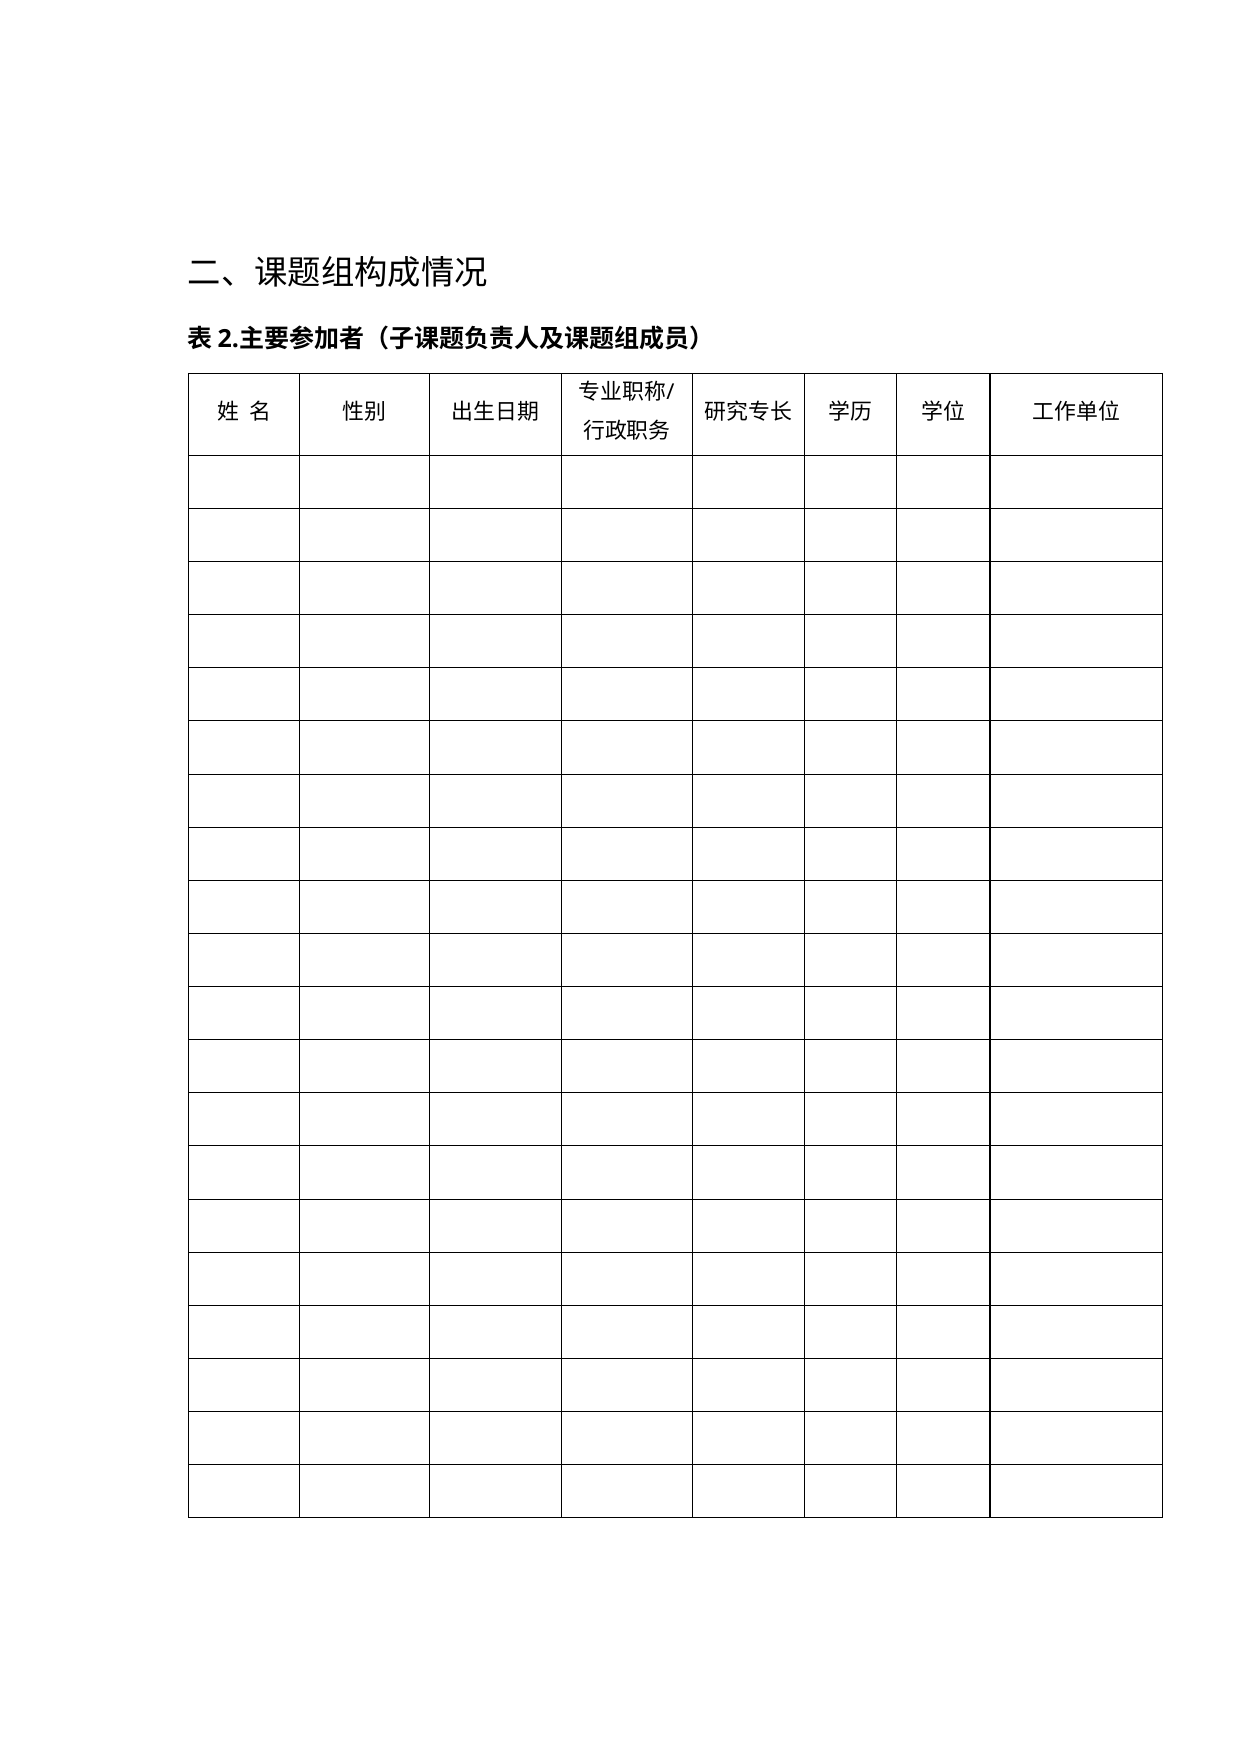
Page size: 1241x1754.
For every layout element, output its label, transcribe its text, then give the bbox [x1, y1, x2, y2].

table_cell [991, 1465, 1162, 1517]
table_cell [991, 1306, 1162, 1358]
table_cell [693, 509, 804, 561]
table_cell [897, 1359, 989, 1411]
table_cell [562, 1412, 692, 1464]
table_cell [189, 668, 299, 720]
table_cell [430, 721, 561, 773]
table_cell [189, 1093, 299, 1145]
table_cell [693, 456, 804, 508]
table_cell [805, 721, 896, 773]
table_cell [991, 1359, 1162, 1411]
table_cell [562, 1253, 692, 1305]
table_cell [562, 1093, 692, 1145]
table_cell [693, 668, 804, 720]
table_cell [897, 934, 989, 986]
table_cell [562, 1306, 692, 1358]
table_cell [562, 775, 692, 827]
table_cell [897, 881, 989, 933]
table_header 研究专长 [693, 374, 804, 455]
table_cell [805, 1306, 896, 1358]
table_cell [430, 775, 561, 827]
table_cell [805, 562, 896, 614]
table_cell [189, 562, 299, 614]
table_cell [991, 775, 1162, 827]
table_cell [805, 1253, 896, 1305]
table_cell [805, 1040, 896, 1092]
table_cell [991, 828, 1162, 880]
table_cell [897, 828, 989, 880]
table_cell [805, 987, 896, 1039]
text 二、课题组构成情况 [187, 246, 1053, 294]
table_cell [805, 1200, 896, 1252]
table_cell [300, 1465, 429, 1517]
table_cell [562, 828, 692, 880]
table_cell [430, 1359, 561, 1411]
table_cell [805, 881, 896, 933]
table_cell [805, 828, 896, 880]
table_cell [300, 721, 429, 773]
table_cell [693, 1253, 804, 1305]
table_cell [897, 1412, 989, 1464]
table_cell [991, 509, 1162, 561]
table_cell [189, 1465, 299, 1517]
table_cell [300, 987, 429, 1039]
table_cell [562, 456, 692, 508]
table_cell [430, 1040, 561, 1092]
table_cell [300, 1200, 429, 1252]
table_cell [991, 668, 1162, 720]
table_cell [991, 934, 1162, 986]
table_cell [805, 1412, 896, 1464]
table_cell [897, 562, 989, 614]
table_cell [300, 1306, 429, 1358]
table_cell [430, 668, 561, 720]
table_cell [805, 1465, 896, 1517]
table_cell [897, 668, 989, 720]
table_cell [300, 934, 429, 986]
table_cell [897, 1040, 989, 1092]
table_cell [897, 775, 989, 827]
table_cell [300, 1093, 429, 1145]
table_header 学历 [805, 374, 896, 455]
table_cell [991, 1040, 1162, 1092]
text 表2.主要参加者（子课题负责人及课题组成员） [187, 318, 1053, 355]
table_cell [430, 562, 561, 614]
table_cell [430, 456, 561, 508]
table_cell [300, 509, 429, 561]
table_cell [991, 1253, 1162, 1305]
table_cell [897, 1465, 989, 1517]
table_cell [300, 1412, 429, 1464]
table_cell [189, 881, 299, 933]
table_cell [300, 456, 429, 508]
table_cell [189, 775, 299, 827]
table_header 出生日期 [430, 374, 561, 455]
table_cell [693, 828, 804, 880]
table_cell [897, 1146, 989, 1198]
table_cell [693, 775, 804, 827]
table_cell [805, 668, 896, 720]
table_cell [693, 934, 804, 986]
table_cell [189, 828, 299, 880]
table_cell [300, 1359, 429, 1411]
table_cell [430, 934, 561, 986]
table_cell [562, 509, 692, 561]
table_cell [430, 1412, 561, 1464]
table_cell [300, 881, 429, 933]
table_header 学位 [897, 374, 989, 455]
table_cell [897, 1306, 989, 1358]
table_cell [562, 1146, 692, 1198]
table_cell [430, 828, 561, 880]
table_cell [189, 1200, 299, 1252]
table_cell [300, 615, 429, 667]
table_cell [562, 881, 692, 933]
table_cell [189, 1040, 299, 1092]
table_cell [991, 881, 1162, 933]
table_cell [805, 1093, 896, 1145]
table_cell [189, 509, 299, 561]
table_cell [430, 1146, 561, 1198]
table_cell [991, 1093, 1162, 1145]
table_cell [991, 1412, 1162, 1464]
table_cell [430, 987, 561, 1039]
table_cell [562, 562, 692, 614]
table_cell [562, 934, 692, 986]
table_cell [693, 1093, 804, 1145]
table_cell [693, 721, 804, 773]
table_cell [562, 987, 692, 1039]
table_cell [189, 1412, 299, 1464]
table_cell [805, 775, 896, 827]
table_cell [805, 1146, 896, 1198]
table_cell [897, 1200, 989, 1252]
table_cell [430, 509, 561, 561]
table_cell [300, 562, 429, 614]
table_cell [693, 1200, 804, 1252]
table_cell [897, 615, 989, 667]
table_cell [562, 615, 692, 667]
table_cell [430, 1093, 561, 1145]
table_header 专业职称/行政职务 [562, 374, 692, 455]
table_cell [300, 1146, 429, 1198]
table_cell [562, 1465, 692, 1517]
table_cell [693, 881, 804, 933]
table_cell [693, 1306, 804, 1358]
table_cell [430, 881, 561, 933]
table_cell [897, 1253, 989, 1305]
table_cell [189, 934, 299, 986]
table_cell [897, 509, 989, 561]
table_cell [991, 1200, 1162, 1252]
table_cell [805, 1359, 896, 1411]
table_cell [805, 934, 896, 986]
table_header 性别 [300, 374, 429, 455]
table_cell [991, 562, 1162, 614]
table_cell [991, 1146, 1162, 1198]
table_cell [693, 987, 804, 1039]
table_cell [562, 668, 692, 720]
table_cell [693, 1412, 804, 1464]
table_cell [430, 1306, 561, 1358]
table_cell [991, 721, 1162, 773]
table_cell [562, 1040, 692, 1092]
table_cell [693, 1359, 804, 1411]
table_cell [693, 562, 804, 614]
table_cell [300, 1253, 429, 1305]
table_cell [897, 456, 989, 508]
table_cell [430, 1253, 561, 1305]
table_cell [189, 615, 299, 667]
table_header 姓 名 [189, 374, 299, 455]
table_cell [300, 668, 429, 720]
table_cell [991, 456, 1162, 508]
table_cell [189, 1146, 299, 1198]
table_cell [430, 1465, 561, 1517]
table_cell [189, 1359, 299, 1411]
table_cell [805, 509, 896, 561]
table_cell [693, 1040, 804, 1092]
table_cell [991, 615, 1162, 667]
table_cell [189, 1253, 299, 1305]
table_cell [562, 1359, 692, 1411]
table_cell [430, 1200, 561, 1252]
table_cell [189, 721, 299, 773]
table_header 工作单位 [991, 374, 1162, 455]
table_cell [430, 615, 561, 667]
table_cell [805, 456, 896, 508]
table_cell [189, 1306, 299, 1358]
table_cell [991, 987, 1162, 1039]
table_cell [897, 987, 989, 1039]
table_cell [300, 828, 429, 880]
table_cell [693, 615, 804, 667]
table_cell [897, 721, 989, 773]
table_cell [189, 987, 299, 1039]
table_cell [693, 1146, 804, 1198]
table_cell [300, 1040, 429, 1092]
table_cell [562, 1200, 692, 1252]
table_cell [693, 1465, 804, 1517]
table_cell [897, 1093, 989, 1145]
table_cell [189, 456, 299, 508]
table_cell [300, 775, 429, 827]
table_cell [805, 615, 896, 667]
table_cell [562, 721, 692, 773]
